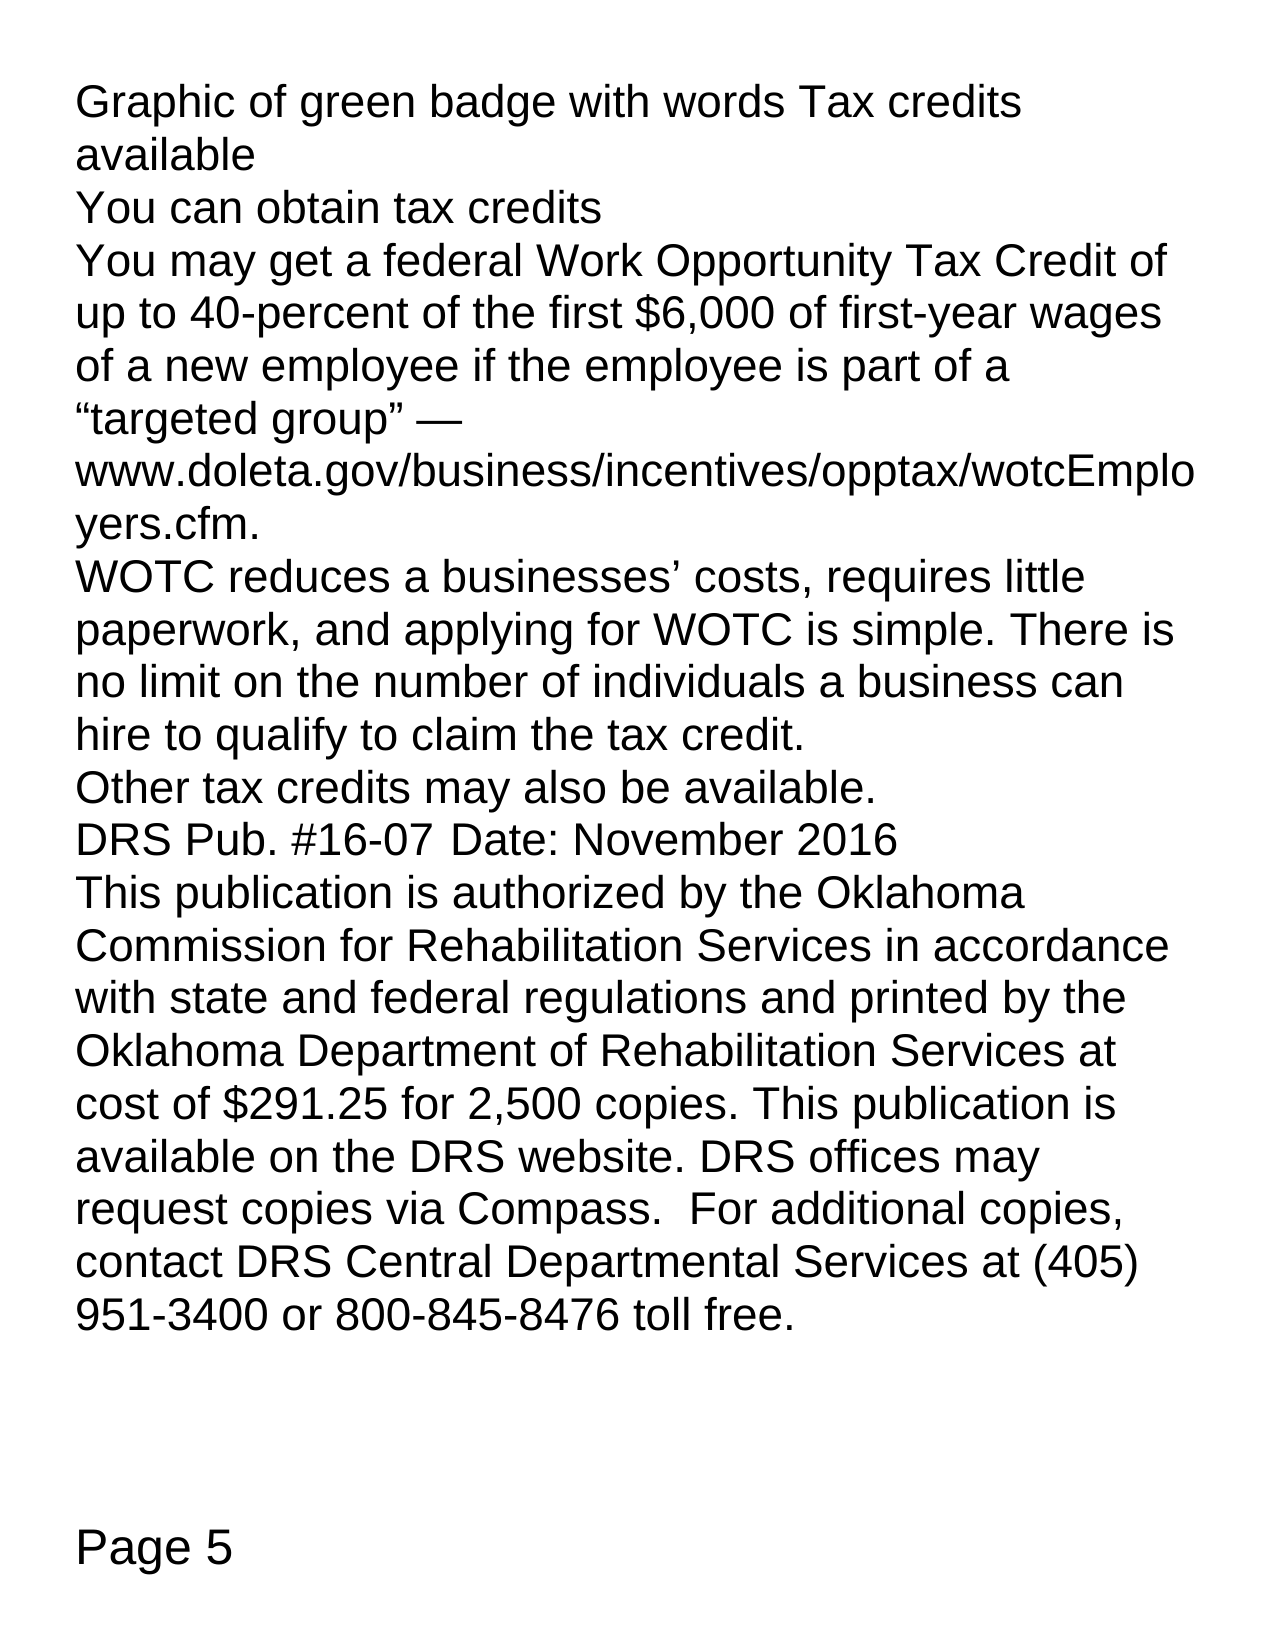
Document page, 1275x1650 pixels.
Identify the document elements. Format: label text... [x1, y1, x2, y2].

text You can obtain tax credits [75, 180, 1200, 233]
text You may get a federal Work Opportunity Tax Credit of up to 40-percent of the first $6,000 of first-year wages of a new employee if the employee is part of a “targeted group” — www.doleta.gov/business/incentives/opptax/wotcEmployers.cfm. [75, 233, 1200, 549]
text Graphic of green badge with words Tax credits available [75, 75, 1200, 180]
text WOTC reduces a businesses’ costs, requires little paperwork, and applying for WOTC is simple. There is no limit on the number of individuals a business can hire to qualify to claim the tax credit. [75, 549, 1200, 760]
text Other tax credits may also be available. [75, 760, 1200, 813]
text DRS Pub. #16-07 Date: November 2016 [75, 813, 1200, 866]
text This publication is authorized by the Oklahoma Commission for Rehabilitation Services in accordance with state and federal regulations and printed by the Oklahoma Department of Rehabilitation Services at cost of $291.25 for 2,500 copies. This publication is available on the DRS website. DRS offices may request copies via Compass. For additional copies, contact DRS Central Departmental Services at (405) 951-3400 or 800-845-8476 toll free. [75, 866, 1200, 1340]
